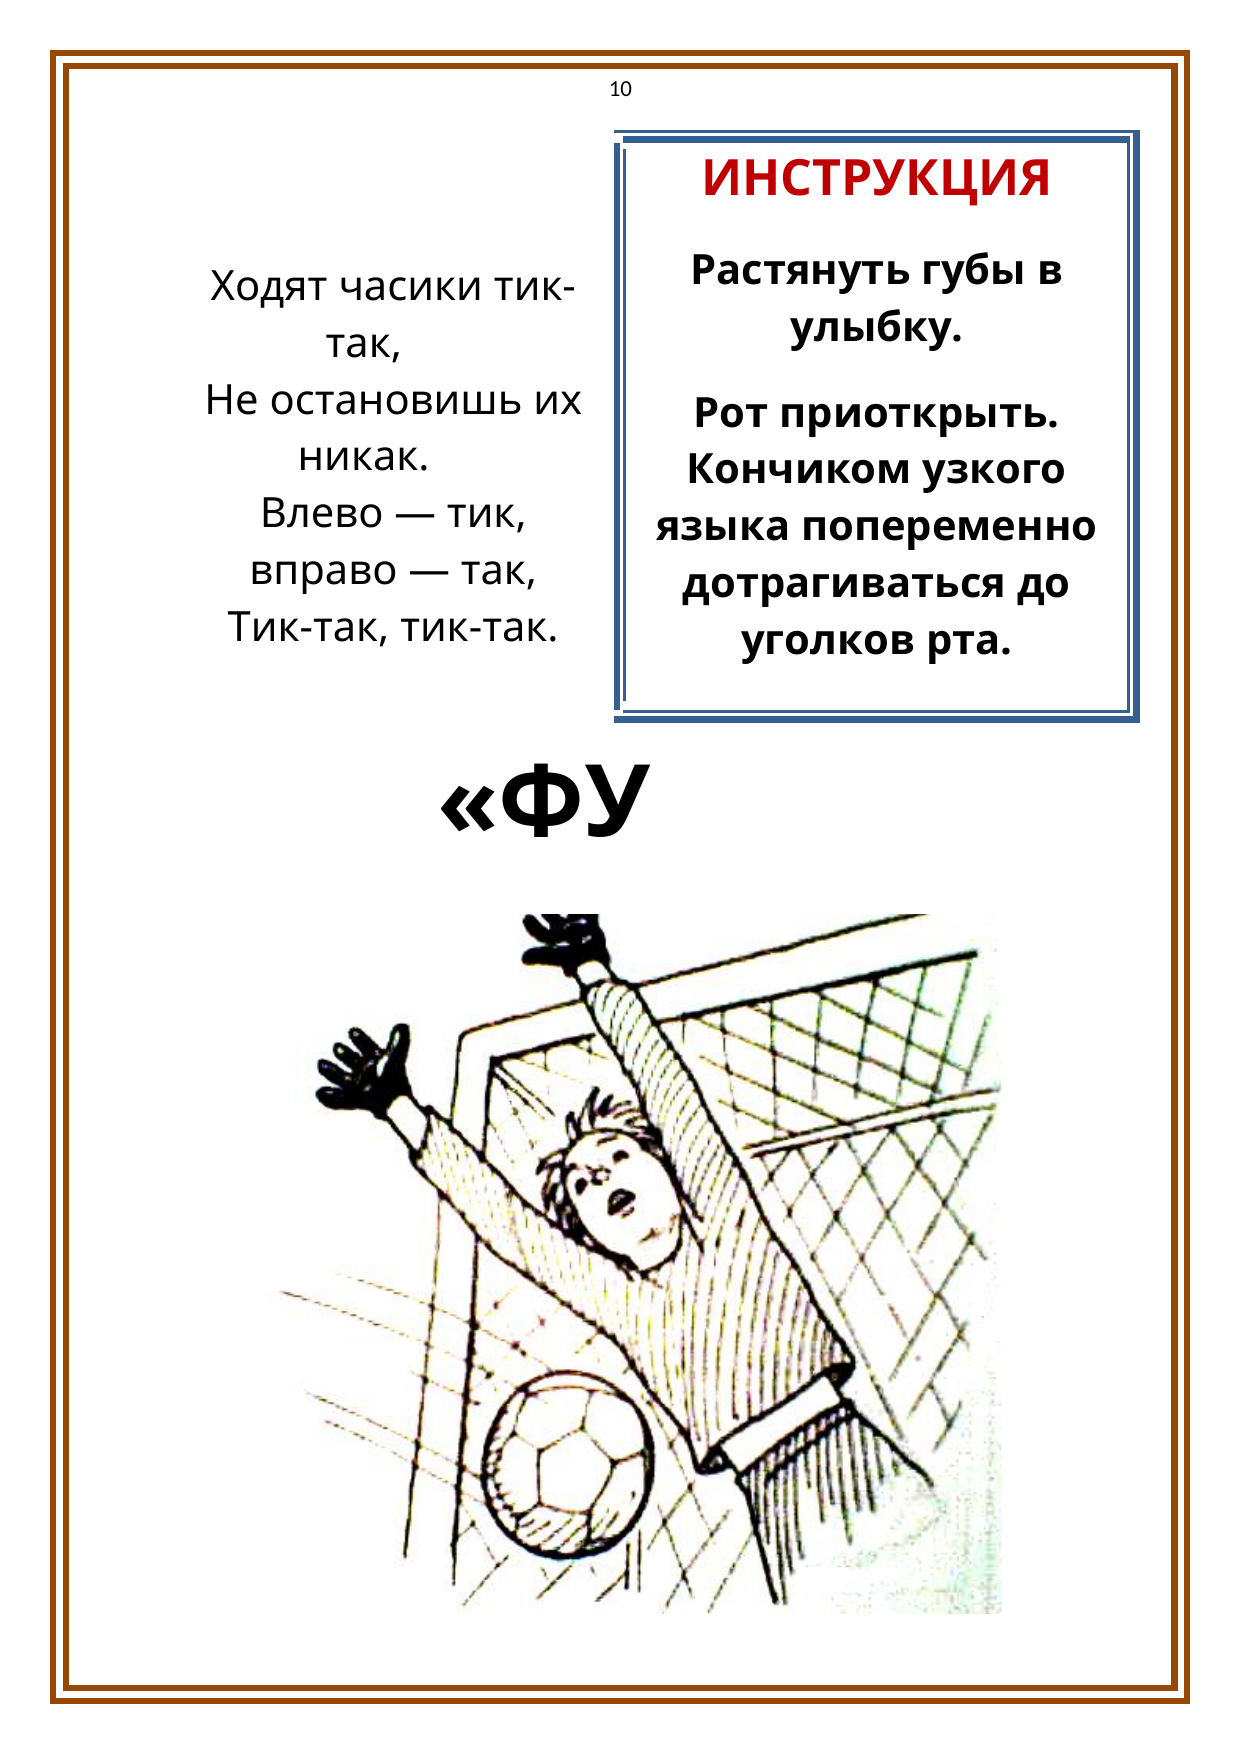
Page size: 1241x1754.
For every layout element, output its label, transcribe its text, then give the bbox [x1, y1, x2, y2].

table_header ИНСТРУКЦИЯ Растянуть губы в улыбку. Рот приоткрыть. Кончиком узкого языка попеременно дотрагиваться до уголков рта. [620, 133, 1133, 710]
picture [238, 914, 1002, 1614]
table_header Ходят часики тик-так, Не остановишь их никак. Влево — тик, вправо — так, Тик-так, тик-так. [107, 130, 620, 710]
